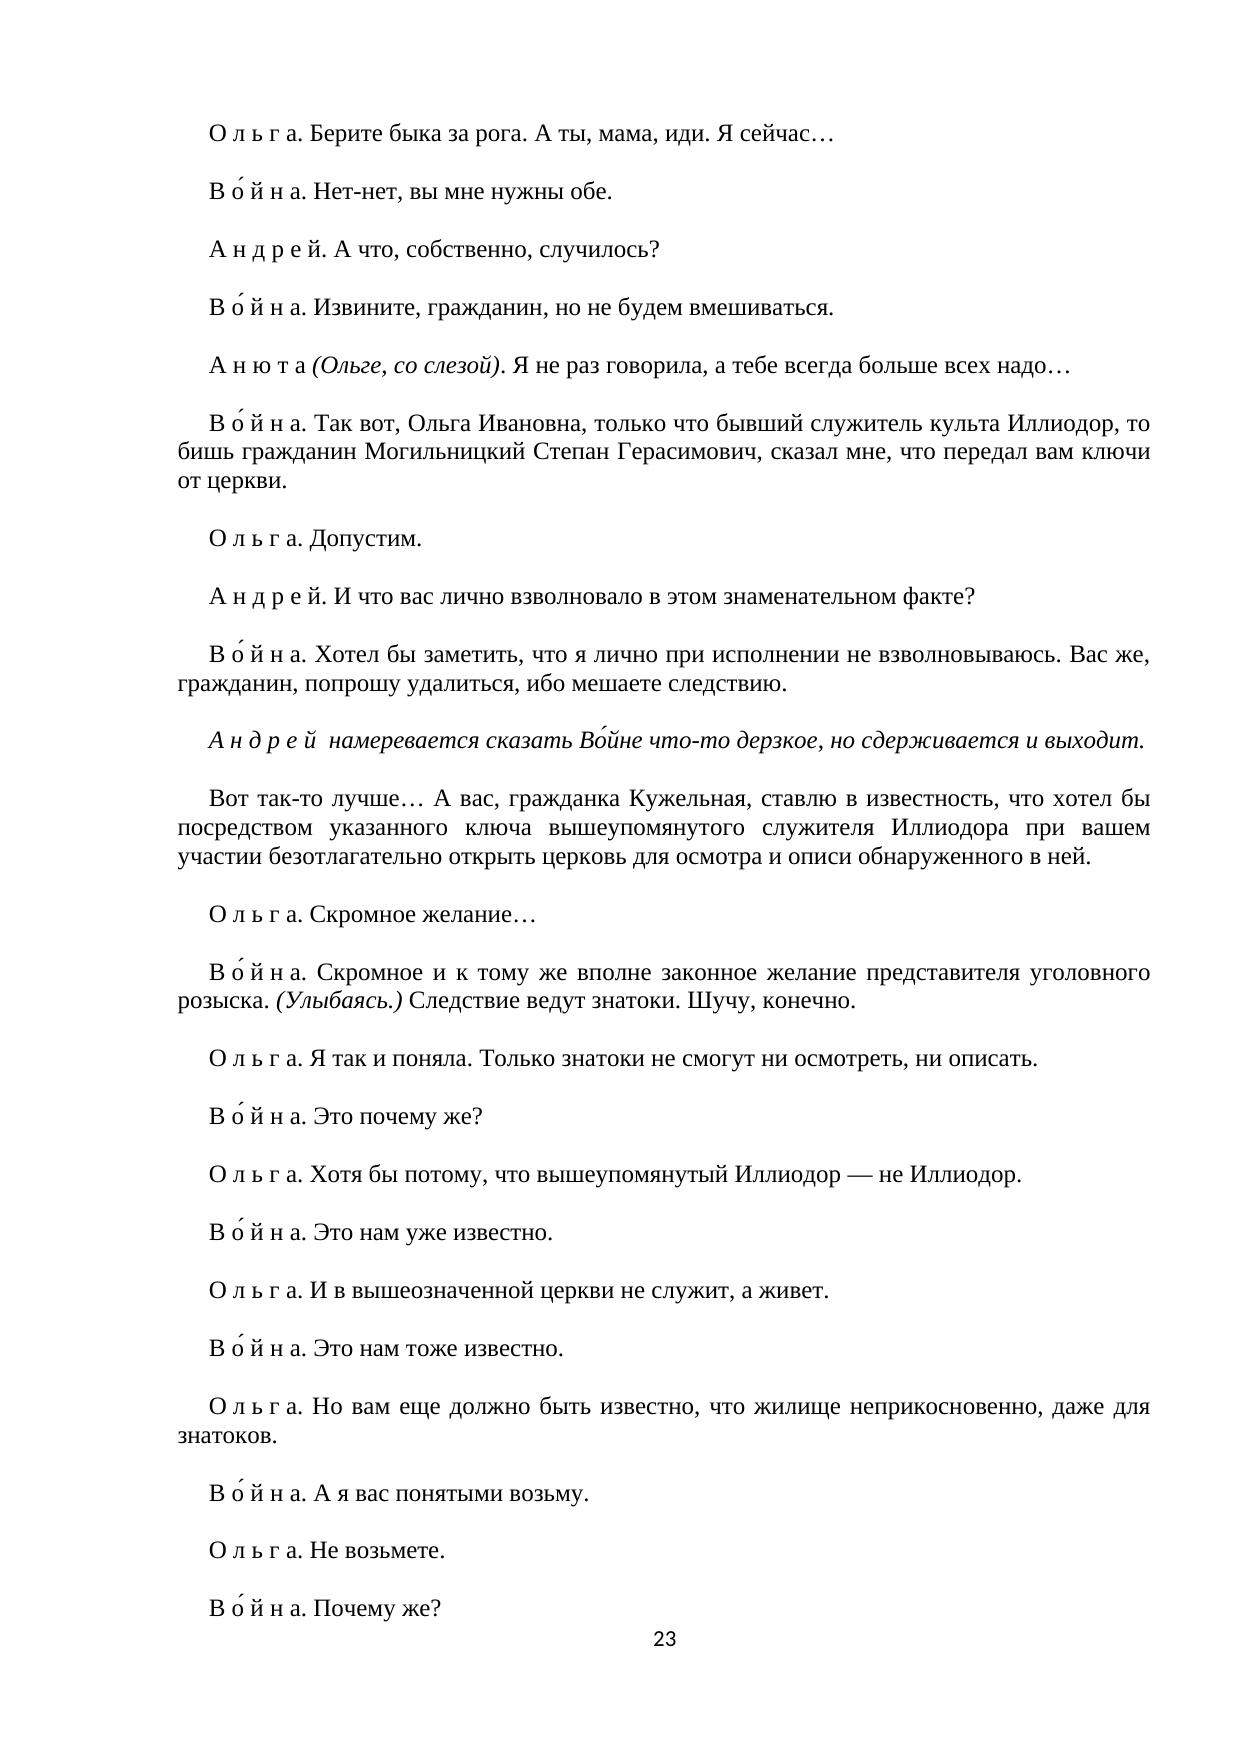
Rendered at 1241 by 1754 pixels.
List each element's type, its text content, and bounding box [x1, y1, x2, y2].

text О л ь г а. Скромное желание… [177, 899, 1152, 928]
text А н д р е й. И что вас лично взволновало в этом знаменательном факте? [177, 581, 1152, 610]
text О л ь г а. Берите быка за рога. А ты, мама, иди. Я сейчас… [177, 118, 1152, 147]
text О л ь г а. И в вышеозначенной церкви не служит, а живет. [177, 1275, 1152, 1304]
text В о́ й н а. А я вас понятыми возьму. [177, 1478, 1152, 1506]
text А н ю т а (Ольге, со слезой). Я не раз говорила, а тебе всегда больше всех надо… [177, 350, 1152, 378]
text А н д р е й намеревается сказать Во́йне что-то дерзкое, но сдерживается и выходит. [177, 726, 1152, 754]
text О л ь г а. Но вам еще должно быть известно, что жилище неприкосновенно, даже для знатоков. [177, 1391, 1152, 1448]
text Вот так-то лучше… А вас, гражданка Кужельная, ставлю в известность, что хотел бы посредством указанного ключа вышеупомянутого служителя Иллиодора при вашем участии безотлагательно открыть церковь для осмотра и описи обнаруженного в ней. [177, 783, 1152, 870]
text В о́ й н а. Это нам тоже известно. [177, 1333, 1152, 1362]
text А н д р е й. А что, собственно, случилось? [177, 234, 1152, 263]
text В о́ й н а. Это почему же? [177, 1101, 1152, 1130]
text В о́ й н а. Нет-нет, вы мне нужны обе. [177, 176, 1152, 205]
text В о́ й н а. Хотел бы заметить, что я лично при исполнении не взволновываюсь. Вас же, гражданин, попрошу удалиться, ибо мешаете следствию. [177, 639, 1152, 696]
text В о́ й н а. Это нам уже известно. [177, 1217, 1152, 1246]
text В о́ й н а. Так вот, Ольга Ивановна, только что бывший служитель культа Иллиодор, то бишь гражданин Могильницкий Степан Герасимович, сказал мне, что передал вам ключи от церкви. [177, 408, 1152, 494]
text В о́ й н а. Скромное и к тому же вполне законное желание представителя уголовного розыска. (Улыбаясь.) Следствие ведут знатоки. Шучу, конечно. [177, 957, 1152, 1014]
text В о́ й н а. Почему же? [177, 1593, 1152, 1622]
text О л ь г а. Я так и поняла. Только знатоки не смогут ни осмотреть, ни описать. [177, 1043, 1152, 1072]
text В о́ й н а. Извините, гражданин, но не будем вмешиваться. [177, 292, 1152, 321]
text О л ь г а. Допустим. [177, 523, 1152, 552]
text О л ь г а. Не возьмете. [177, 1536, 1152, 1564]
text О л ь г а. Хотя бы потому, что вышеупомянутый Иллиодор — не Иллиодор. [177, 1159, 1152, 1188]
